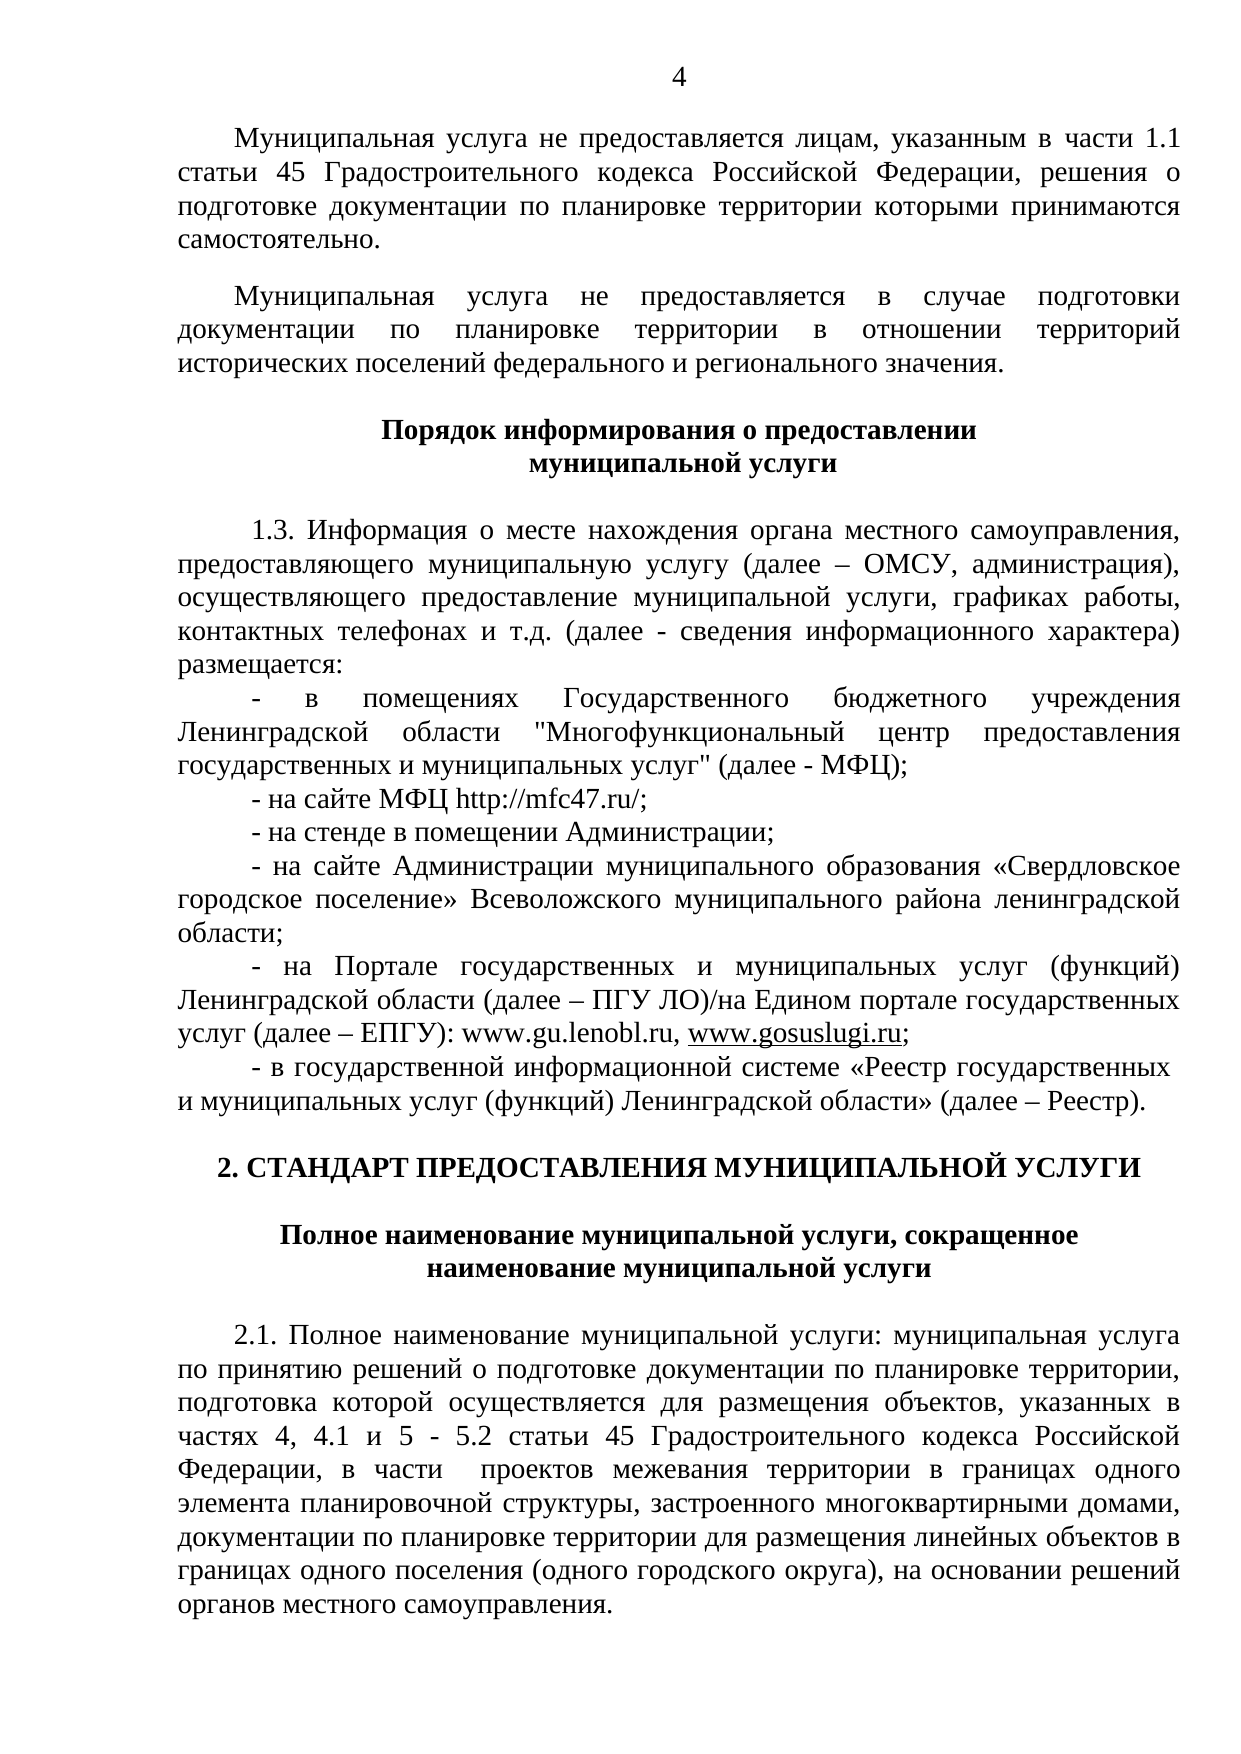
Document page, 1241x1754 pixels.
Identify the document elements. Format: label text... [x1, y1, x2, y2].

text - в помещениях Государственного бюджетного учреждения Ленинградской области "Многофункциональный центр предоставления государственных и муниципальных услуг" (далее - МФЦ); [177, 680, 1181, 781]
text Муниципальная услуга не предоставляется в случае подготовки документации по планировке территории в отношении территорий исторических поселений федерального и регионального значения. [177, 278, 1181, 378]
text Порядок информирования о предоставлении [177, 412, 1181, 445]
text - на сайте МФЦ http://mfc47.ru/; [177, 781, 1181, 814]
text 2. СТАНДАРТ ПРЕДОСТАВЛЕНИЯ МУНИЦИПАЛЬНОЙ УСЛУГИ [177, 1150, 1181, 1183]
text Муниципальная услуга не предоставляется лицам, указанным в части 1.1 статьи 45 Градостроительного кодекса Российской Федерации, решения о подготовке документации по планировке территории которыми принимаются самостоятельно. [177, 121, 1181, 255]
text муниципальной услуги [177, 445, 1181, 479]
text - на Портале государственных и муниципальных услуг (функций) Ленинградской области (далее – ПГУ ЛО)/на Едином портале государственных услуг (далее – ЕПГУ): www.gu.lenobl.ru, www.gosuslugi.ru; [177, 948, 1181, 1049]
text - на сайте Администрации муниципального образования «Свердловское городское поселение» Всеволожского муниципального района ленинградской области; [177, 848, 1181, 948]
text Полное наименование муниципальной услуги, сокращенное [177, 1217, 1181, 1250]
text наименование муниципальной услуги [177, 1250, 1181, 1284]
text - на стенде в помещении Администрации; [177, 814, 1181, 848]
text 2.1. Полное наименование муниципальной услуги: муниципальная услуга по принятию решений о подготовке документации по планировке территории, подготовка которой осуществляется для размещения объектов, указанных в частях 4, 4.1 и 5 - 5.2 статьи 45 Градостроительного кодекса Российской Федерации, в части проектов межевания территории в границах одного элемента планировочной структуры, застроенного многоквартирными домами, документации по планировке территории для размещения линейных объектов в границах одного поселения (одного городского округа), на основании решений органов местного самоуправления. [177, 1317, 1181, 1619]
text - в государственной информационной системе «Реестр государственных и муниципальных услуг (функций) Ленинградской области» (далее – Реестр). [177, 1049, 1181, 1116]
text 1.3. Информация о месте нахождения органа местного самоуправления, предоставляющего муниципальную услугу (далее – ОМСУ, администрация), осуществляющего предоставление муниципальной услуги, графиках работы, контактных телефонах и т.д. (далее - сведения информационного характера) размещается: [177, 512, 1181, 680]
